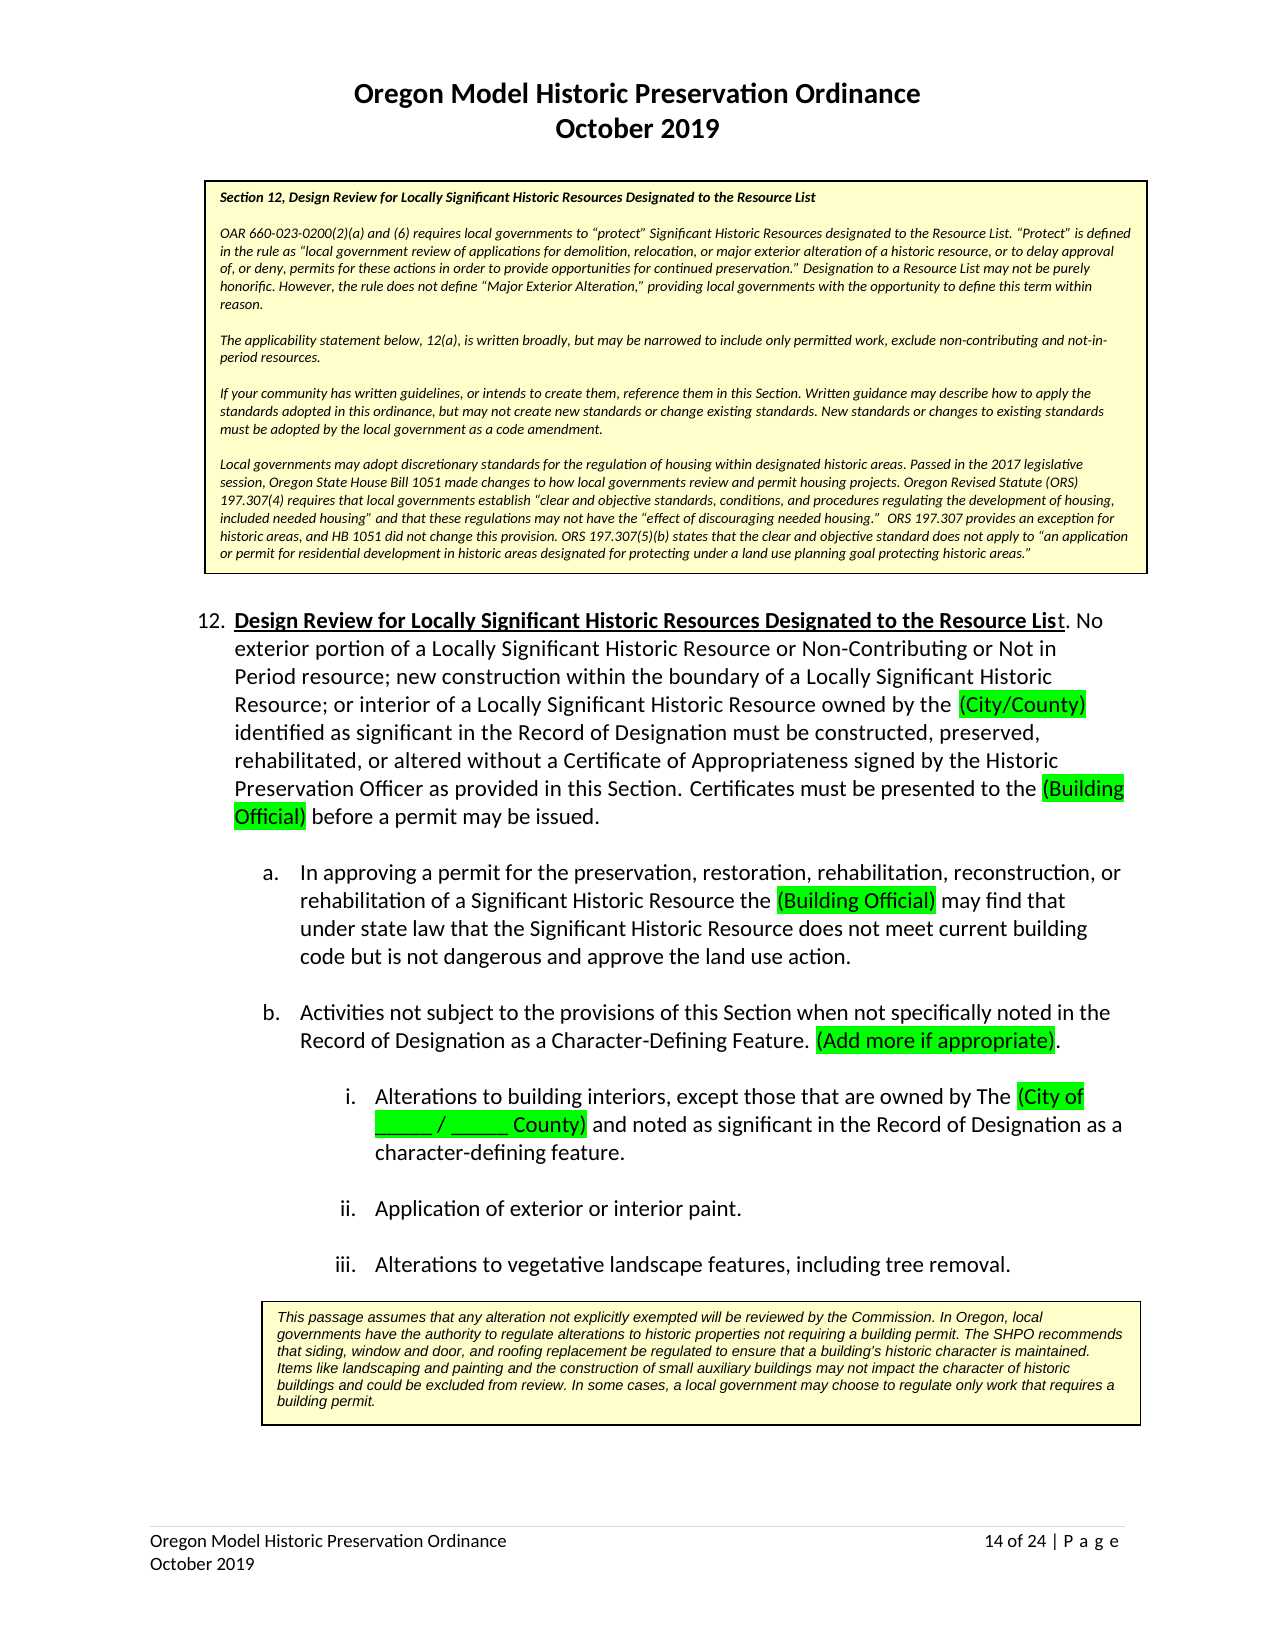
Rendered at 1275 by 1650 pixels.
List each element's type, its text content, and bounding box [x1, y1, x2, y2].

list Application of exterior or interior paint. [356, 1194, 1125, 1222]
list Alterations to building interiors, except those that are owned by The (City of _____ / _____ County) and noted as significant in the Record of Designation as a character-defining feature. [356, 1082, 1125, 1166]
list Activities not subject to the provisions of this Section when not specifically noted in the Record of Designation as a Character-Defining Feature. (Add more if appropriate). [262, 998, 1125, 1054]
list Alterations to vegetative landscape features, including tree removal. [356, 1250, 1125, 1278]
list Design Review for Locally Significant Historic Resources Designated to the Resource List. No exterior portion of a Locally Significant Historic Resource or Non-Contributing or Not in Period resource; new construction within the boundary of a Locally Significant Historic Resource; or interior of a Locally Significant Historic Resource owned by the (City/County) identified as significant in the Record of Designation must be constructed, preserved, rehabilitated, or altered without a Certificate of Appropriateness signed by the Historic Preservation Officer as provided in this Section. Certificates must be presented to the (Building Official) before a permit may be issued. [197, 606, 1125, 830]
list In approving a permit for the preservation, restoration, rehabilitation, reconstruction, or rehabilitation of a Significant Historic Resource the (Building Official) may find that under state law that the Significant Historic Resource does not meet current building code but is not dangerous and approve the land use action. [262, 858, 1125, 970]
